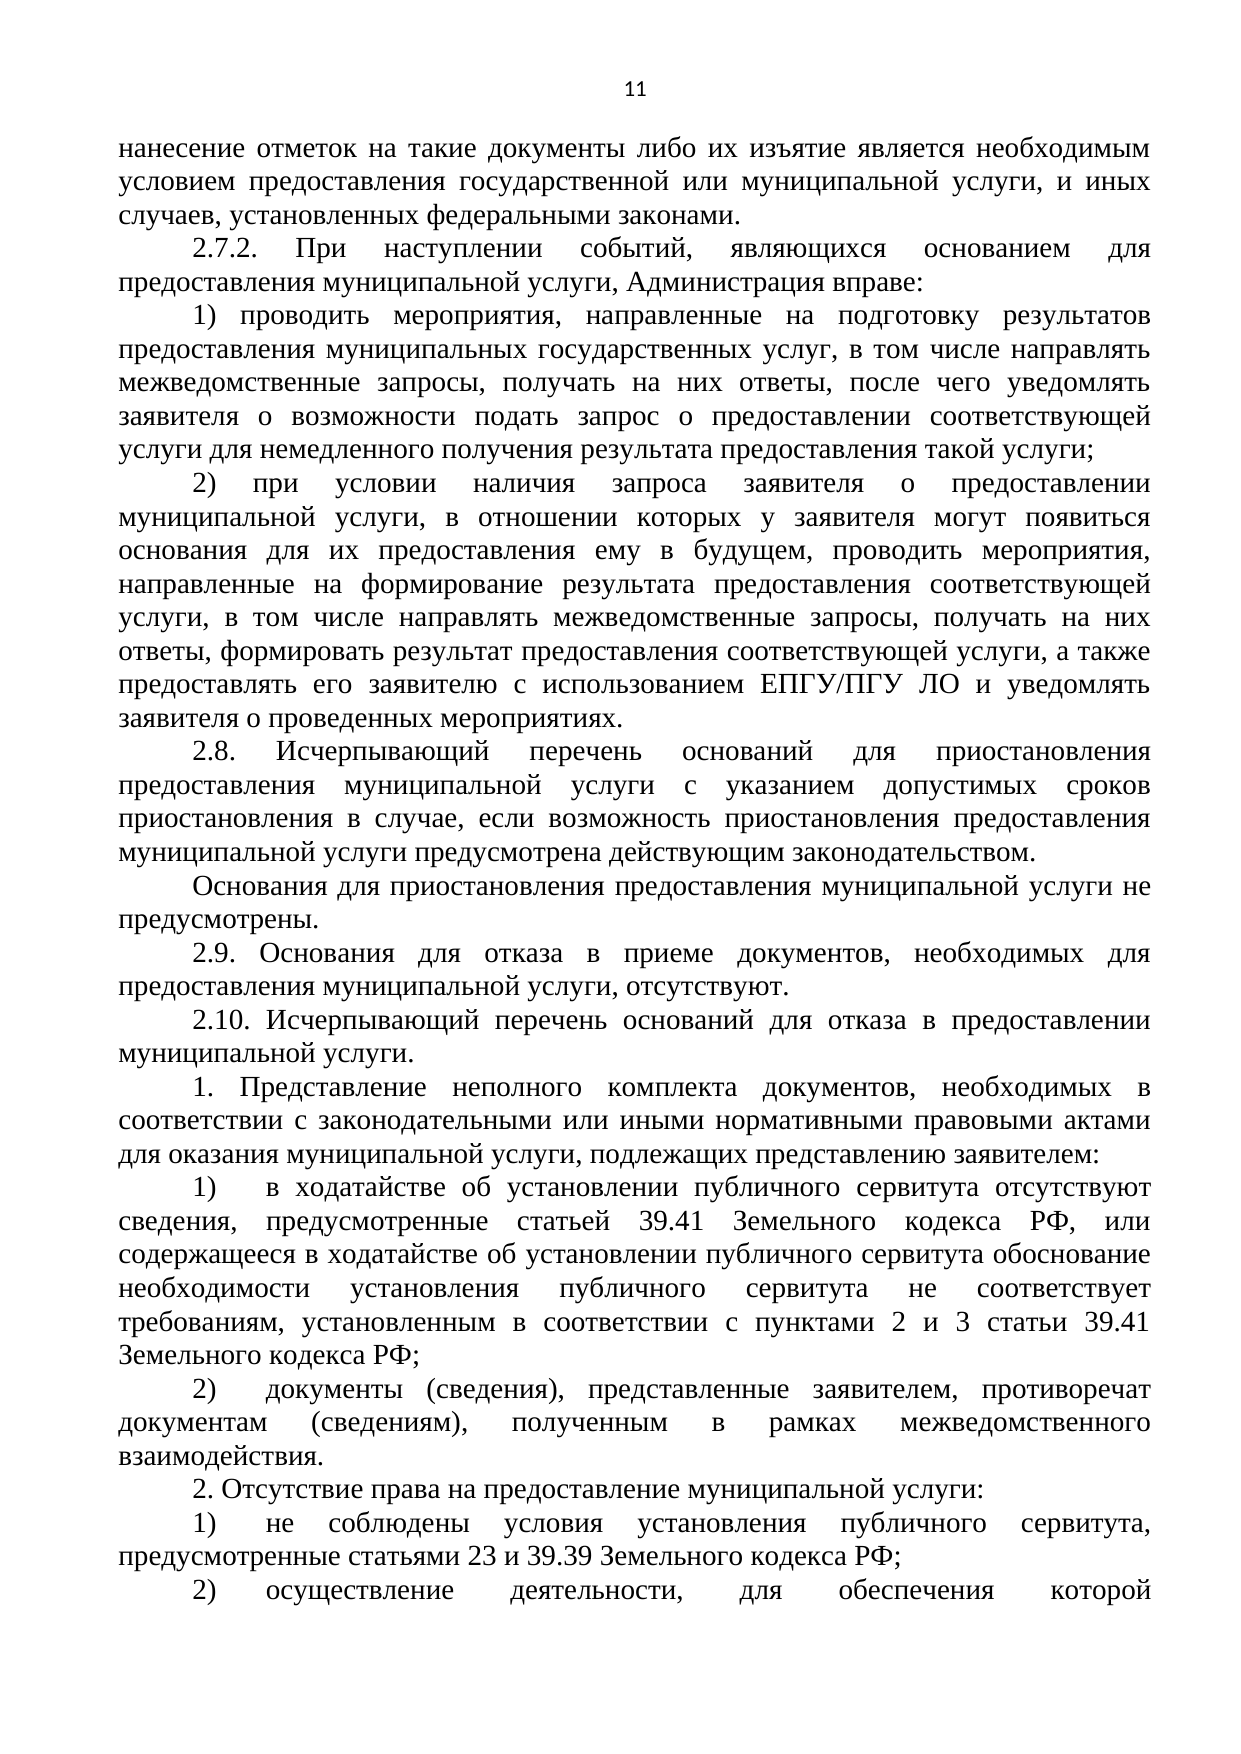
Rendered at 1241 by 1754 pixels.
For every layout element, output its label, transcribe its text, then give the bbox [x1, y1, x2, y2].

text 2) при условии наличия запроса заявителя о предоставлении муниципальной услуги, в отношении которых у заявителя могут появиться основания для их предоставления ему в будущем, проводить мероприятия, направленные на формирование результата предоставления соответствующей услуги, в том числе направлять межведомственные запросы, получать на них ответы, формировать результат предоставления соответствующей услуги, а также предоставлять его заявителю с использованием ЕПГУ/ПГУ ЛО и уведомлять заявителя о проведенных мероприятиях. [118, 465, 1152, 733]
text 1) в ходатайстве об установлении публичного сервитута отсутствуют сведения, предусмотренные статьей 39.41 Земельного кодекса РФ, или содержащееся в ходатайстве об установлении публичного сервитута обоснование необходимости установления публичного сервитута не соответствует требованиям, установленным в соответствии с пунктами 2 и 3 статьи 39.41 Земельного кодекса РФ; [118, 1169, 1152, 1371]
text 2.8. Исчерпывающий перечень оснований для приостановления предоставления муниципальной услуги с указанием допустимых сроков приостановления в случае, если возможность приостановления предоставления муниципальной услуги предусмотрена действующим законодательством. [118, 733, 1152, 868]
text 2. Отсутствие права на предоставление муниципальной услуги: [118, 1471, 1152, 1505]
text 2.9. Основания для отказа в приеме документов, необходимых для предоставления муниципальной услуги, отсутствуют. [118, 935, 1152, 1002]
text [118, 130, 1152, 230]
text 1) проводить мероприятия, направленные на подготовку результатов предоставления муниципальных государственных услуг, в том числе направлять межведомственные запросы, получать на них ответы, после чего уведомлять заявителя о возможности подать запрос о предоставлении соответствующей услуги для немедленного получения результата предоставления такой услуги; [118, 297, 1152, 465]
text 2.7.2. При наступлении событий, являющихся основанием для предоставления муниципальной услуги, Администрация вправе: [118, 230, 1152, 297]
text 1) не соблюдены условия установления публичного сервитута, предусмотренные статьями 23 и 39.39 Земельного кодекса РФ; [118, 1505, 1152, 1572]
text 2.10. Исчерпывающий перечень оснований для отказа в предоставлении муниципальной услуги. [118, 1002, 1152, 1069]
text 1. Представление неполного комплекта документов, необходимых в соответствии с законодательными или иными нормативными правовыми актами для оказания муниципальной услуги, подлежащих представлению заявителем: [118, 1069, 1152, 1169]
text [118, 1572, 1152, 1606]
text Основания для приостановления предоставления муниципальной услуги не предусмотрены. [118, 868, 1152, 935]
text 2) документы (сведения), представленные заявителем, противоречат документам (сведениям), полученным в рамках межведомственного взаимодействия. [118, 1371, 1152, 1471]
